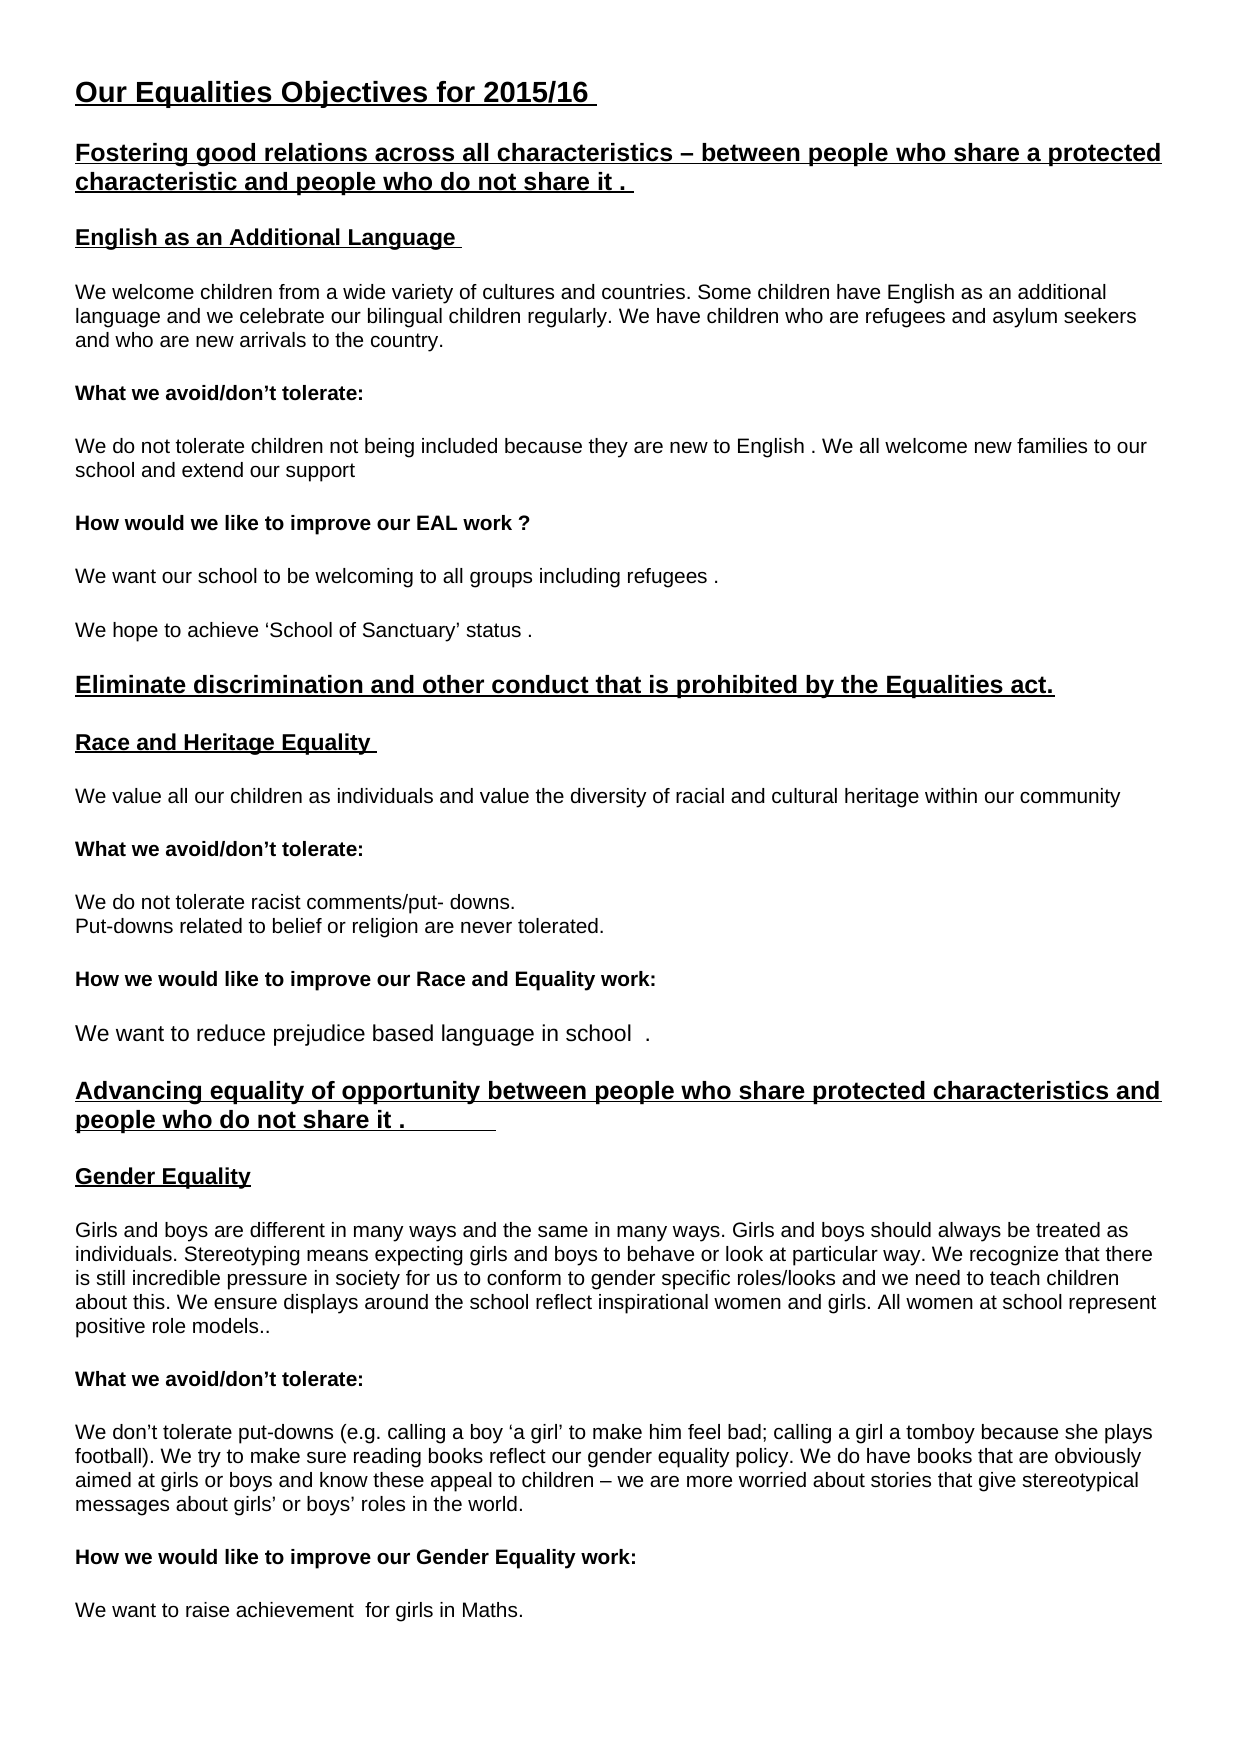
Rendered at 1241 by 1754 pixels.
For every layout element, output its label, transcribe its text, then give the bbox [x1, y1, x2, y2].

text Race and Heritage Equality [75, 728, 1165, 755]
text Eliminate discrimination and other conduct that is prohibited by the Equalities act. [75, 671, 1165, 699]
text What we avoid/don’t tolerate: [75, 1367, 1165, 1391]
text We do not tolerate children not being included because they are new to English . We all welcome new families to our school and extend our support [75, 434, 1165, 482]
text How we would like to improve our Race and Equality work: [75, 967, 1165, 991]
text Fostering good relations across all characteristics – between people who share a protected characteristic and people who do not share it . [75, 138, 1165, 195]
text We hope to achieve ‘School of Sanctuary’ status . [75, 617, 1165, 641]
text We want to raise achievement for girls in Maths. [75, 1598, 1165, 1622]
text We value all our children as individuals and value the diversity of racial and cultural heritage within our community [75, 784, 1165, 808]
text Advancing equality of opportunity between people who share protected characteristics and people who do not share it . [75, 1076, 1165, 1133]
text What we avoid/don’t tolerate: [75, 837, 1165, 861]
text English as an Additional Language [75, 224, 1165, 251]
text How would we like to improve our EAL work ? [75, 511, 1165, 535]
text We want our school to be welcoming to all groups including refugees . [75, 564, 1165, 588]
text What we avoid/don’t tolerate: [75, 381, 1165, 405]
text We do not tolerate racist comments/put- downs. Put-downs related to belief or religion are never tolerated. [75, 890, 1165, 938]
text How we would like to improve our Gender Equality work: [75, 1545, 1165, 1569]
text We want to reduce prejudice based language in school . [75, 1020, 1165, 1047]
text We welcome children from a wide variety of cultures and countries. Some children have English as an additional language and we celebrate our bilingual children regularly. We have children who are refugees and asylum seekers and who are new arrivals to the country. [75, 280, 1165, 352]
text Gender Equality [75, 1163, 1165, 1189]
text We don’t tolerate put-downs (e.g. calling a boy ‘a girl’ to make him feel bad; calling a girl a tomboy because she plays football). We try to make sure reading books reflect our gender equality policy. We do have books that are obviously aimed at girls or boys and know these appeal to children – we are more worried about stories that give stereotypical messages about girls’ or boys’ roles in the world. [75, 1420, 1165, 1516]
text Our Equalities Objectives for 2015/16 [75, 75, 1165, 108]
text Girls and boys are different in many ways and the same in many ways. Girls and boys should always be treated as individuals. Stereotyping means expecting girls and boys to behave or look at particular way. We recognize that there is still incredible pressure in society for us to conform to gender specific roles/looks and we need to teach children about this. We ensure displays around the school reflect inspirational women and girls. All women at school represent positive role models.. [75, 1218, 1165, 1338]
